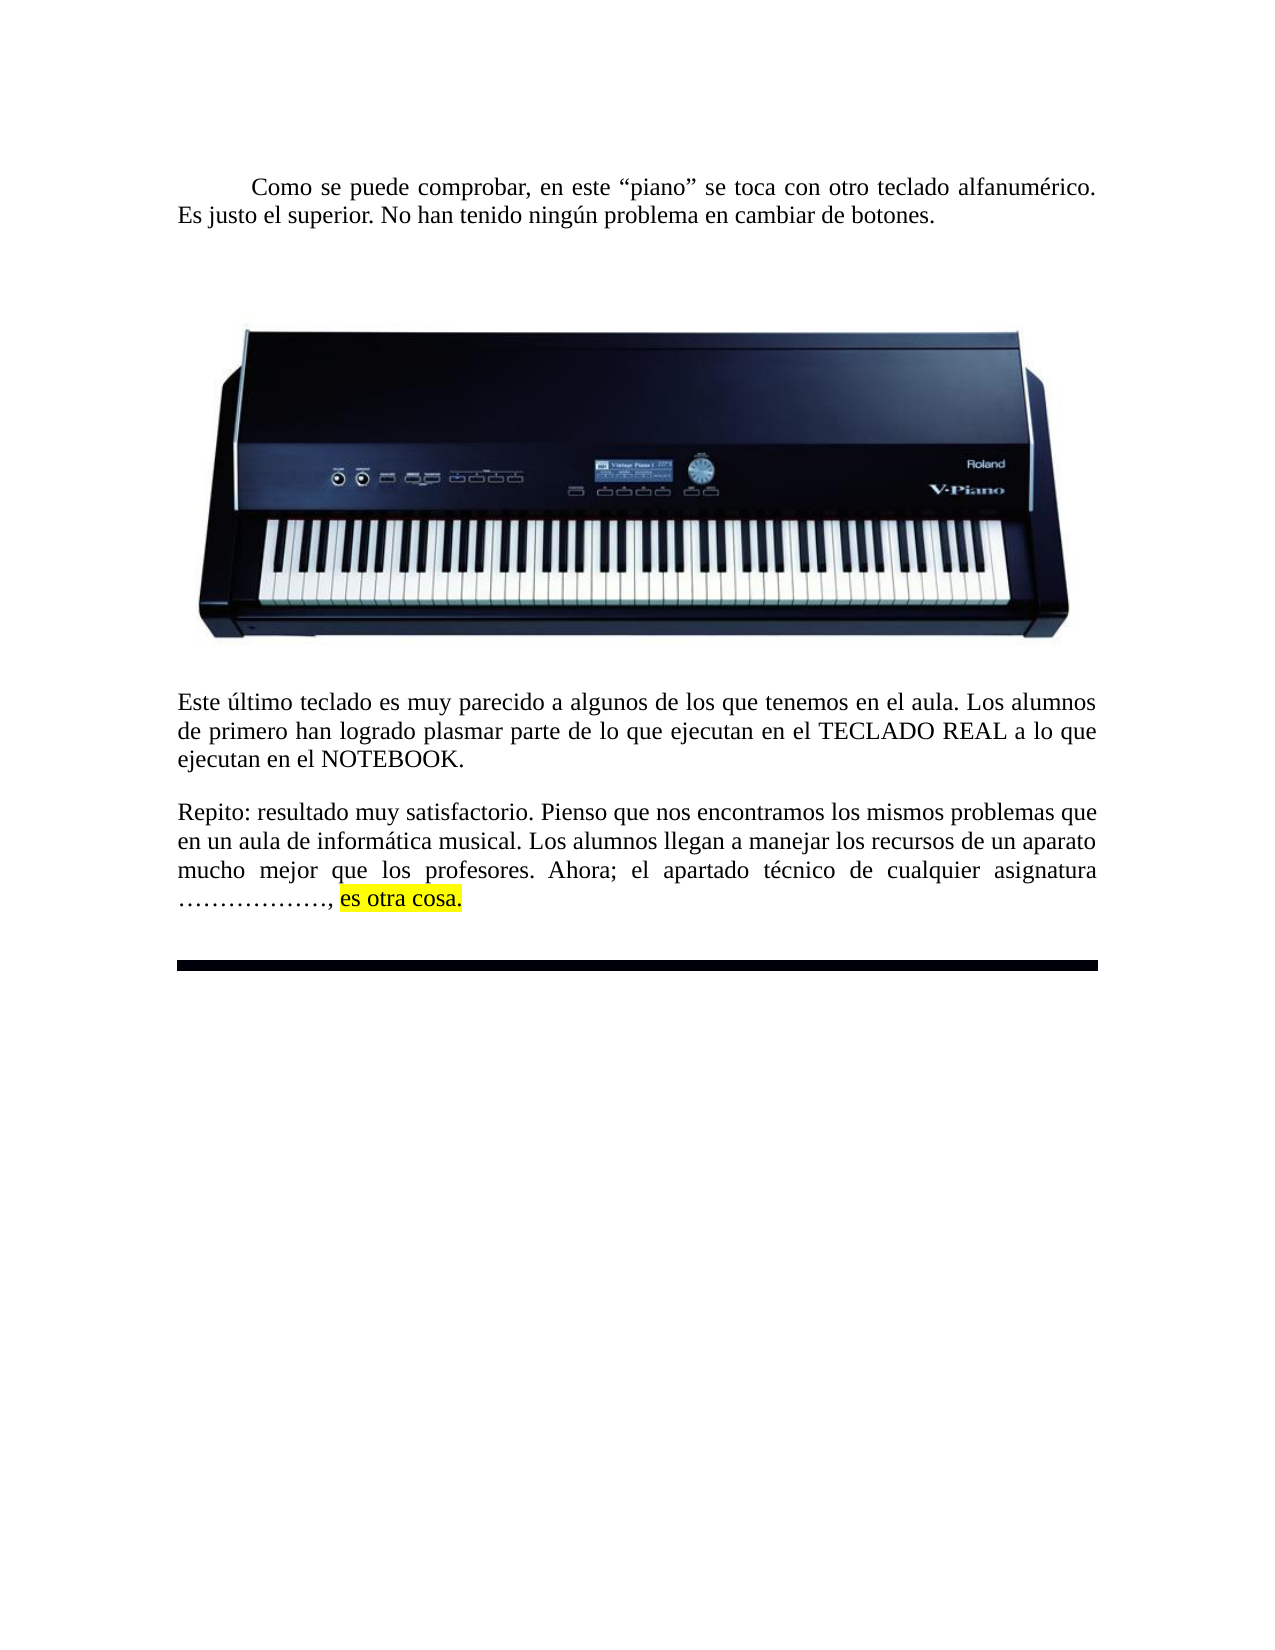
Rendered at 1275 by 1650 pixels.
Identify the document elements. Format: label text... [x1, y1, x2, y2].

text Repito: resultado muy satisfactorio. Pienso que nos encontramos los mismos problemas que en un aula de informática musical. Los alumnos llegan a manejar los recursos de un aparato mucho mejor que los profesores. Ahora; el apartado técnico de cualquier asignatura ………………, es otra cosa. [177, 797, 1098, 912]
picture [177, 277, 1098, 687]
text Este último teclado es muy parecido a algunos de los que tenemos en el aula. Los alumnos de primero han logrado plasmar parte de lo que ejecutan en el TECLADO REAL a lo que ejecutan en el NOTEBOOK. [177, 687, 1098, 773]
text Como se puede comprobar, en este “piano” se toca con otro teclado alfanumérico. Es justo el superior. No han tenido ningún problema en cambiar de botones. [177, 172, 1098, 229]
